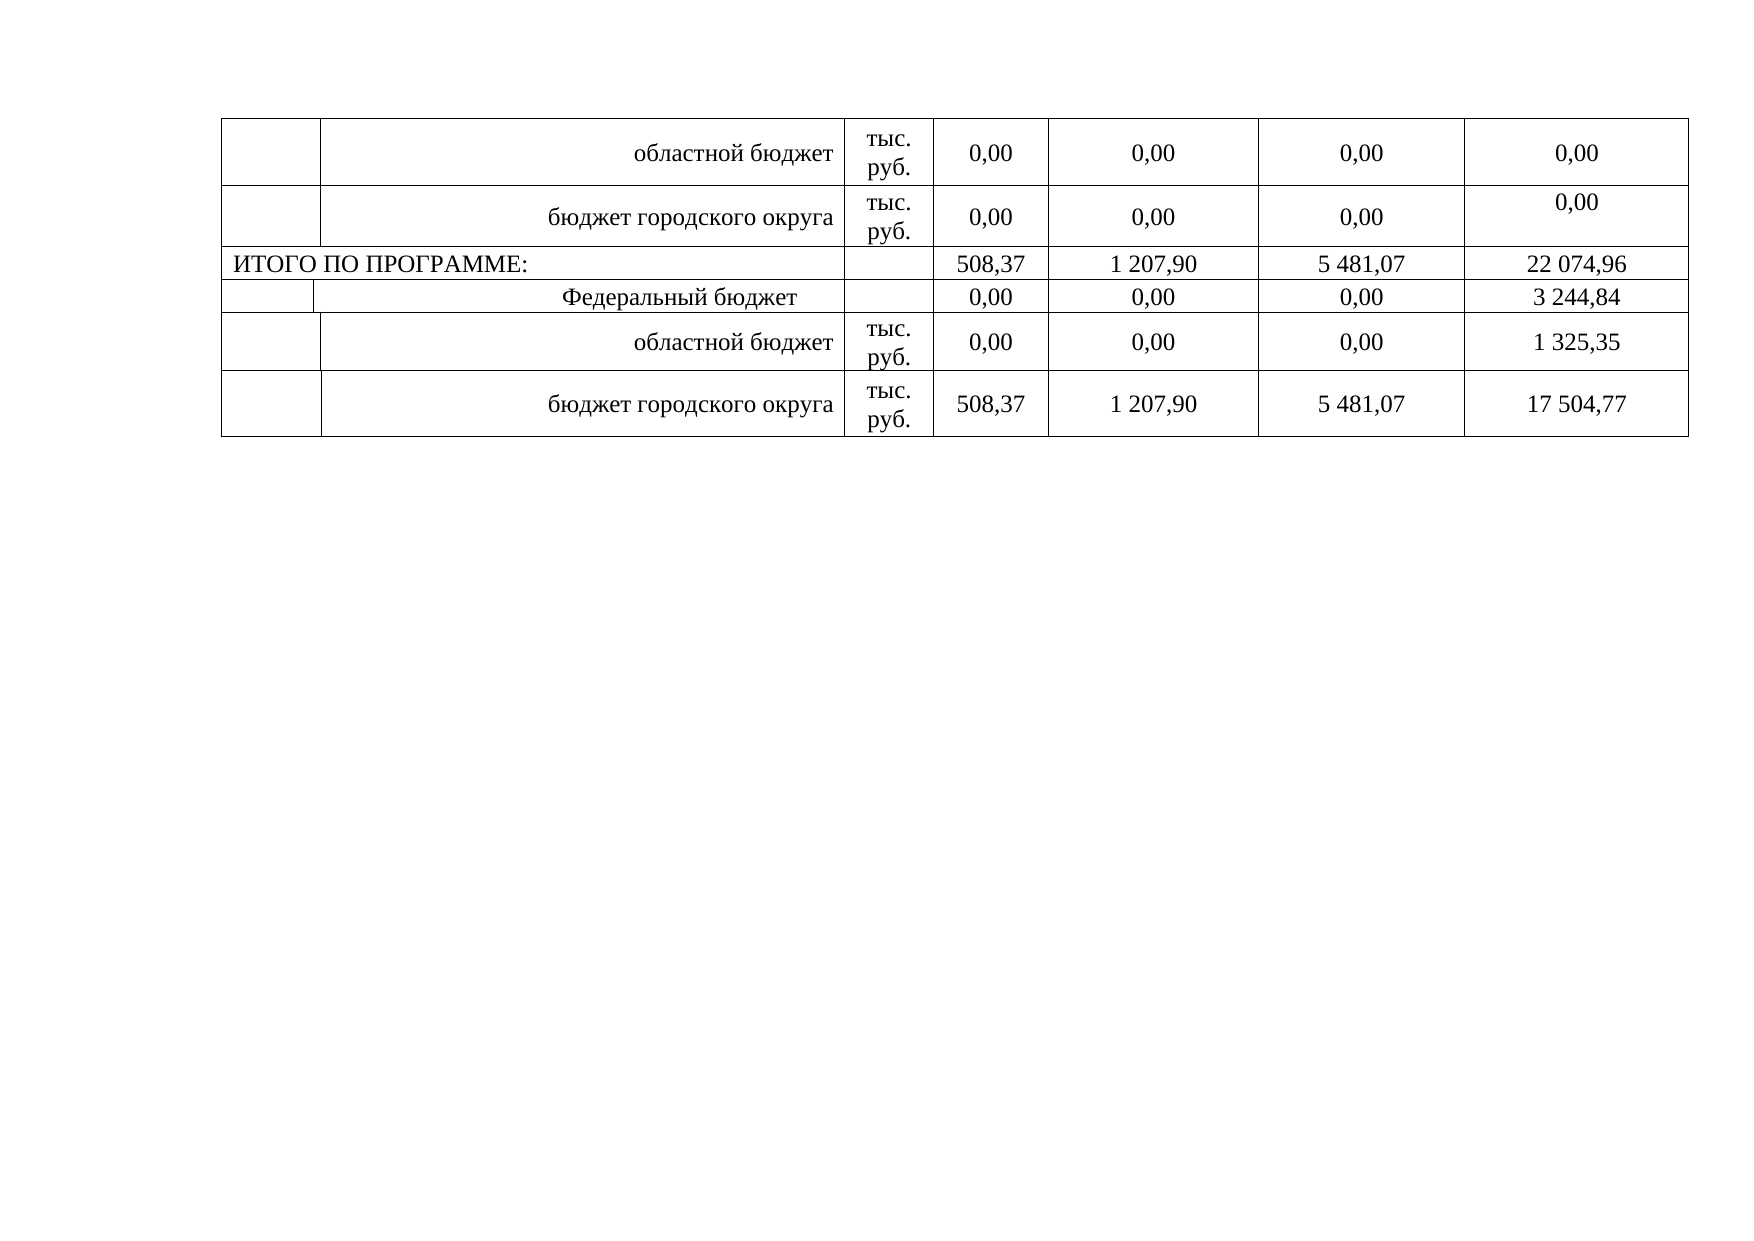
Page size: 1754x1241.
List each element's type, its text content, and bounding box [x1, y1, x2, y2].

table_cell [845, 280, 933, 312]
table_cell областной бюджет [321, 313, 844, 370]
table_cell 0,00 [1049, 313, 1258, 370]
table_cell 0,00 [934, 186, 1048, 246]
table_cell 508,37 [934, 247, 1048, 279]
table_cell тыс. руб. [845, 313, 933, 370]
table_cell ИТОГО ПО ПРОГРАММЕ: [222, 247, 844, 279]
table_cell [845, 247, 933, 279]
table_cell 1 207,90 [1049, 247, 1258, 279]
table_cell тыс. руб. [845, 371, 933, 436]
table_cell [222, 186, 320, 246]
table_cell 0,00 [1259, 280, 1464, 312]
table_cell 5 481,07 [1259, 247, 1464, 279]
table_cell 3 244,84 [1465, 280, 1688, 312]
table_cell 0,00 [1465, 186, 1688, 246]
table_cell бюджет городского округа [322, 371, 844, 436]
table_cell 22 074,96 [1465, 247, 1688, 279]
table_cell 0,00 [1049, 119, 1258, 185]
table_cell 1 207,90 [1049, 371, 1258, 436]
table_cell Федеральный бюджет [314, 280, 844, 312]
table_cell 1 325,35 [1465, 313, 1688, 370]
table_cell бюджет городского округа [321, 186, 844, 246]
table_cell областной бюджет [321, 119, 844, 185]
table_cell тыс. руб. [845, 186, 933, 246]
table_cell [222, 371, 321, 436]
table_cell [222, 313, 320, 370]
table_cell 0,00 [1465, 119, 1688, 185]
table_cell тыс. руб. [845, 119, 933, 185]
table_cell 0,00 [934, 313, 1048, 370]
table_cell 0,00 [1259, 119, 1464, 185]
table_cell 0,00 [934, 280, 1048, 312]
table_cell [222, 280, 313, 312]
table_cell 508,37 [934, 371, 1048, 436]
table_cell 0,00 [1049, 280, 1258, 312]
table_cell 0,00 [1049, 186, 1258, 246]
table_cell 17 504,77 [1465, 371, 1688, 436]
table_cell 5 481,07 [1259, 371, 1464, 436]
table_cell [222, 119, 320, 185]
table_cell 0,00 [1259, 186, 1464, 246]
table_cell 0,00 [934, 119, 1048, 185]
table_cell 0,00 [1259, 313, 1464, 370]
